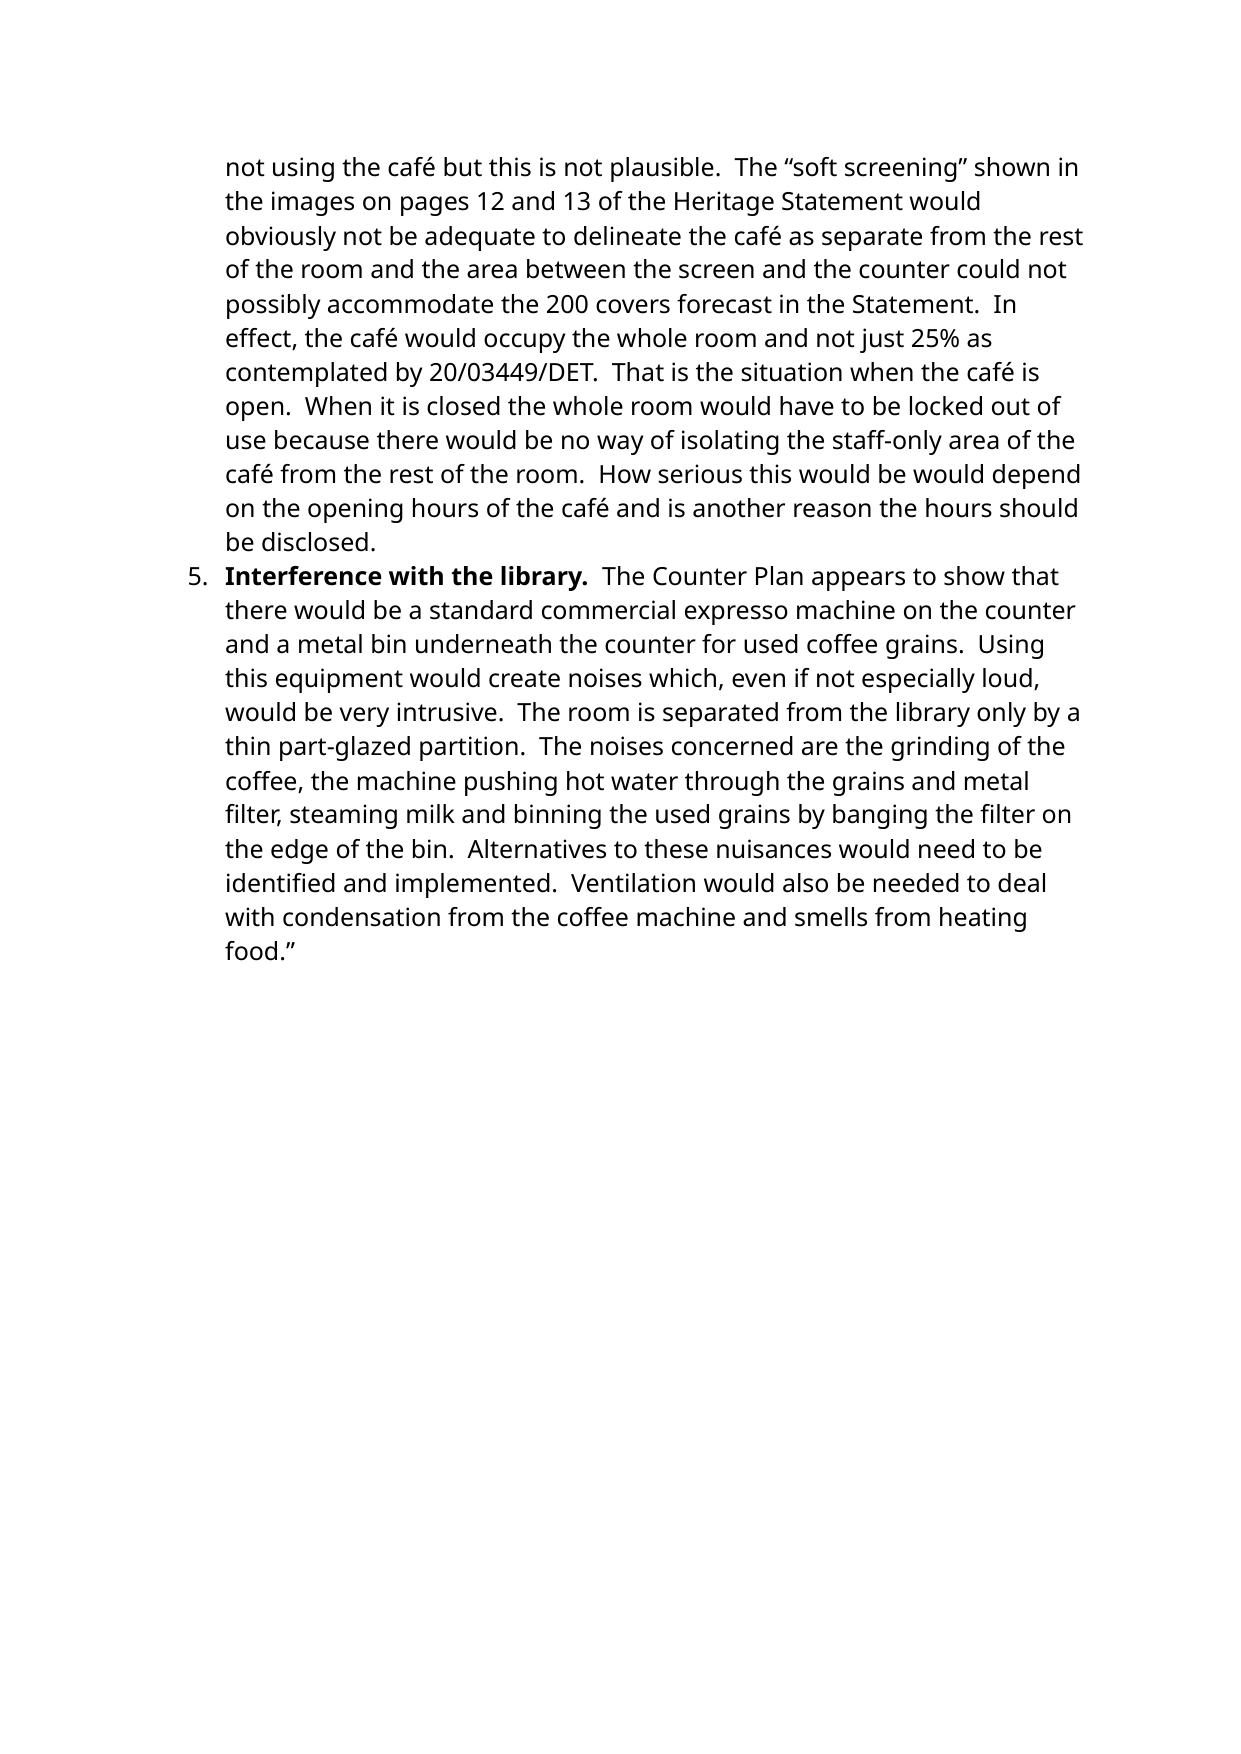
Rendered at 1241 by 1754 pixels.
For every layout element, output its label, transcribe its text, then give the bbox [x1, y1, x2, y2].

list Interference with the library. The Counter Plan appears to show that there would be a standard commercial expresso machine on the counter and a metal bin underneath the counter for used coffee grains. Using this equipment would create noises which, even if not especially loud, would be very intrusive. The room is separated from the library only by a thin part-glazed partition. The noises concerned are the grinding of the coffee, the machine pushing hot water through the grains and metal filter, steaming milk and binning the used grains by banging the filter on the edge of the bin. Alternatives to these nuisances would need to be identified and implemented. Ventilation would also be needed to deal with condensation from the coffee machine and smells from heating food.” [187, 559, 1090, 967]
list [187, 150, 1090, 559]
